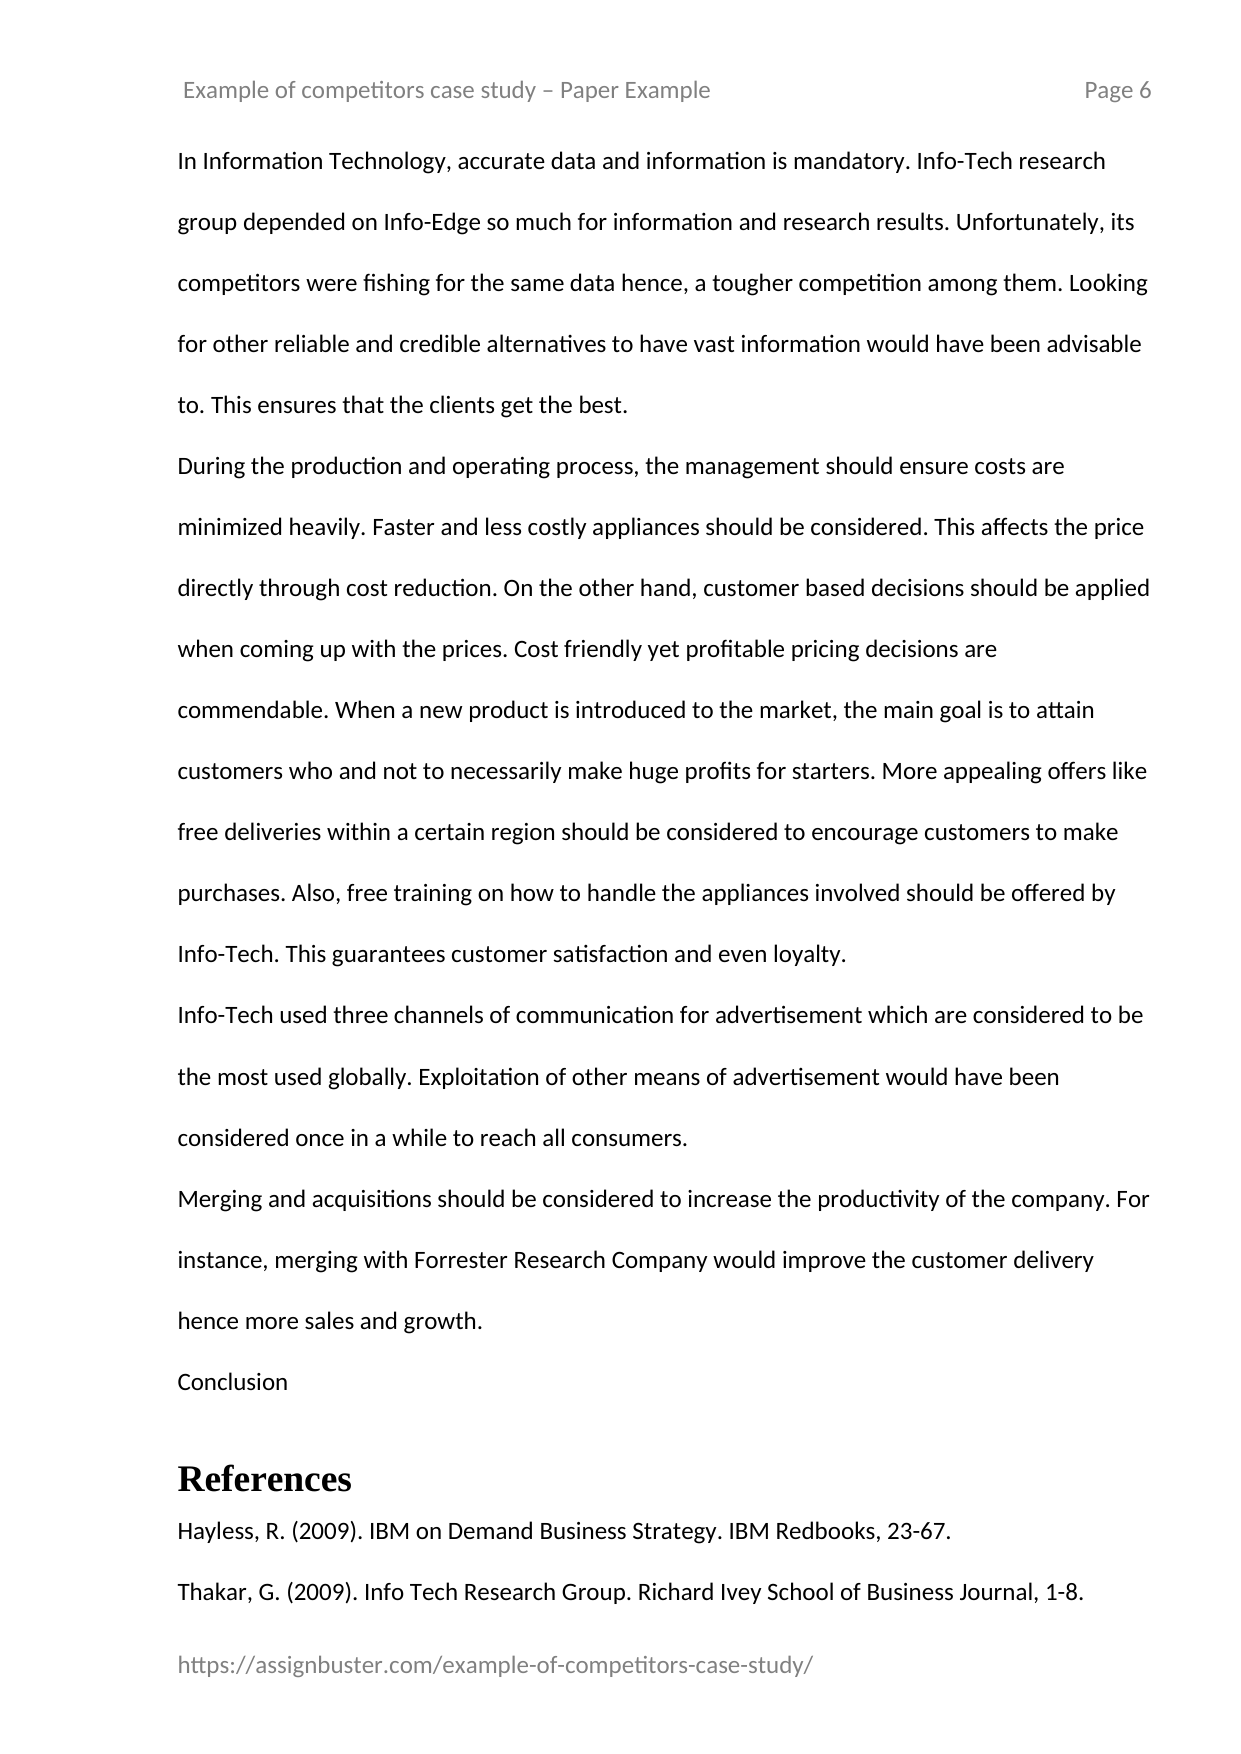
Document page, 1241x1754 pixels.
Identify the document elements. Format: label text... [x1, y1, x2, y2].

subtitle References [177, 1456, 1152, 1499]
text Hayless, R. (2009). IBM on Demand Business Strategy. IBM Redbooks, 23-67. Thakar, G. (2009). Info Tech Research Group. Richard Ivey School of Business Journal, 1-8. [177, 1515, 1152, 1607]
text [177, 145, 1152, 1396]
